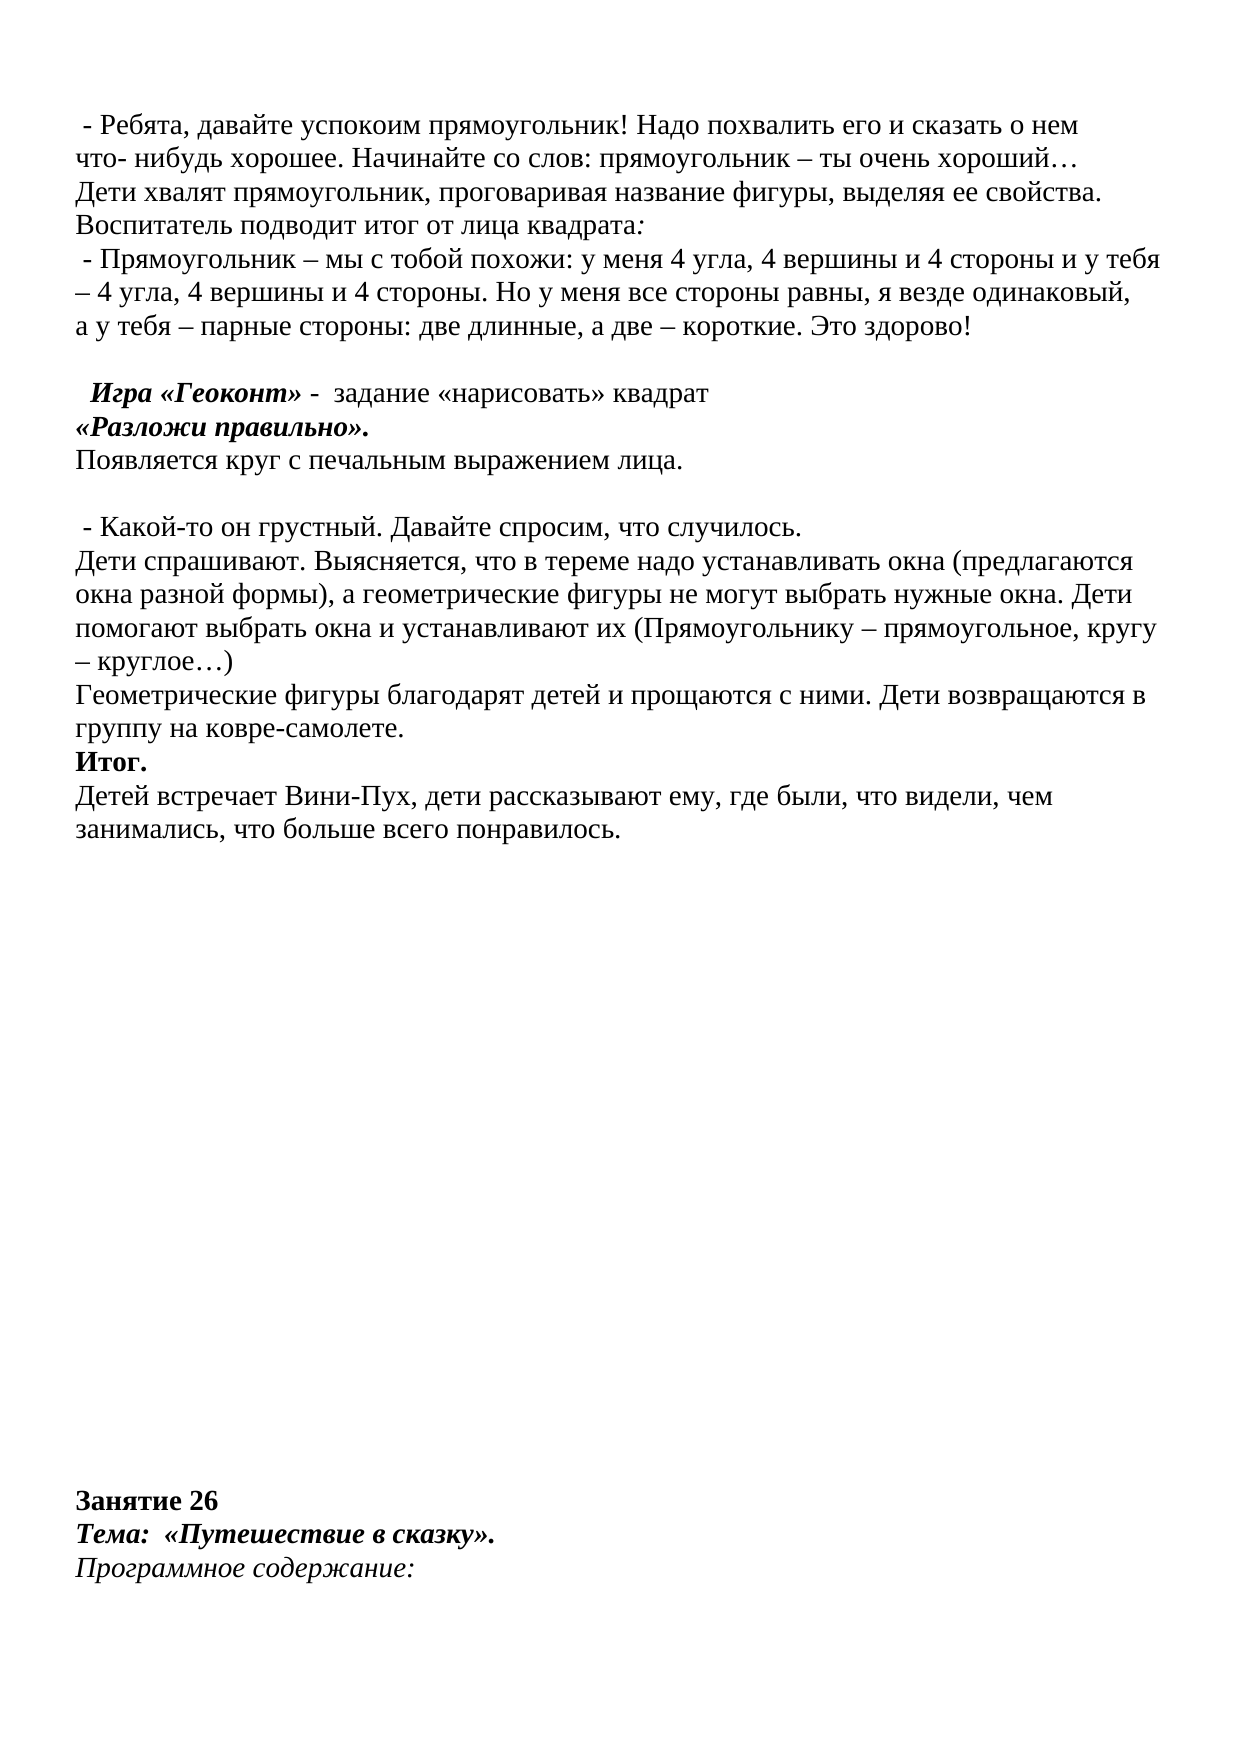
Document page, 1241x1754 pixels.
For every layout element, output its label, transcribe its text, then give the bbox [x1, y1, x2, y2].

text Дети хвалят прямоугольник, проговаривая название фигуры, выделяя ее свойства. Воспитатель подводит итог от лица квадрата: [75, 174, 1165, 241]
subtitle «Разложи правильно». [75, 409, 1213, 442]
text Геометрические фигуры благодарят детей и прощаются с ними. Дети возвращаются в группу на ковре-самолете. [75, 677, 1148, 744]
subtitle Тема: «Путешествие в сказку». [75, 1516, 1213, 1550]
text Игра «Геоконт» - задание «нарисовать» квадрат [90, 375, 1213, 409]
list круглое…) [75, 643, 1213, 677]
list Ребята, давайте успокоим прямоугольник! Надо похвалить его и сказать о нем что- нибудь хорошее. Начинайте со слов: прямоугольник – ты очень хороший… [75, 107, 1137, 174]
subtitle Итог. [75, 744, 1213, 778]
text Детей встречает Вини-Пух, дети рассказывают ему, где были, что видели, чем занимались, что больше всего понравилось. [75, 778, 1165, 845]
text Дети спрашивают. Выясняется, что в тереме надо устанавливать окна (предлагаются окна разной формы), а геометрические фигуры не могут выбрать нужные окна. Дети помогают выбрать окна и устанавливают их (Прямоугольнику – прямоугольное, кругу [75, 543, 1165, 643]
text Программное содержание: [75, 1550, 1213, 1583]
list Прямоугольник – мы с тобой похожи: у меня 4 угла, 4 вершины и 4 стороны и у тебя [82, 241, 1213, 274]
text Появляется круг с печальным выражением лица. [75, 442, 1213, 476]
subtitle Занятие 26 [75, 1483, 1213, 1516]
list 4 угла, 4 вершины и 4 стороны. Но у меня все стороны равны, я везде одинаковый, а у тебя – парные стороны: две длинные, а две – короткие. Это здорово! [75, 274, 1150, 342]
text - Какой-то он грустный. Давайте спросим, что случилось. [82, 509, 1213, 543]
